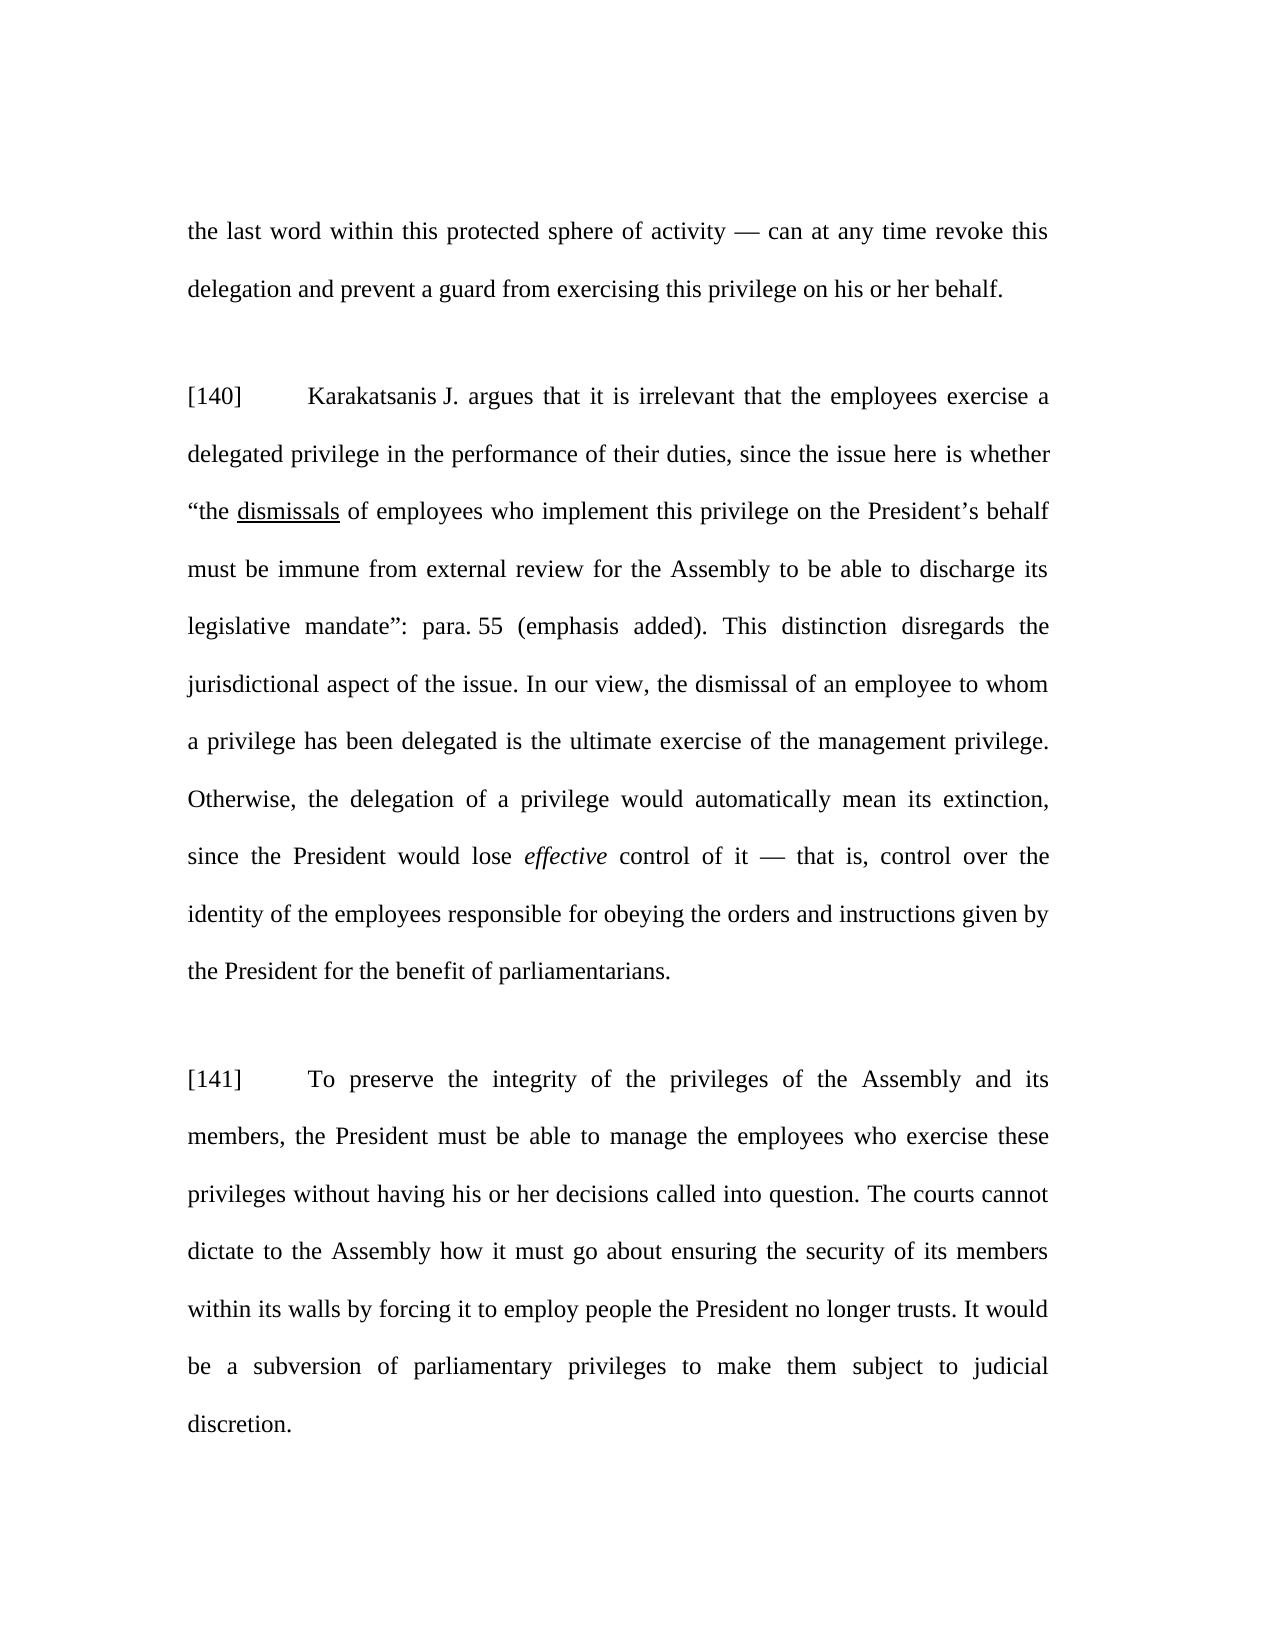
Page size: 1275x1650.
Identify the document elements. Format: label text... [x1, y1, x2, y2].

text To preserve the integrity of the privileges of the Assembly and its members, the President must be able to manage the employees who exercise these privileges without having his or her decisions called into question. The courts cannot dictate to the Assembly how it must go about ensuring the security of its members within its walls by forcing it to employ people the President no longer trusts. It would be a subversion of parliamentary privileges to make them subject to judicial discretion. [187, 1064, 1050, 1438]
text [187, 216, 1050, 303]
text Karakatsanis J. argues that it is irrelevant that the employees exercise a delegated privilege in the performance of their duties, since the issue here is whether “the dismissals of employees who implement this privilege on the President’s behalf must be immune from external review for the Assembly to be able to discharge its legislative mandate”: para. 55 (emphasis added). This distinction disregards the jurisdictional aspect of the issue. In our view, the dismissal of an employee to whom a privilege has been delegated is the ultimate exercise of the management privilege. Otherwise, the delegation of a privilege would automatically mean its extinction, since the President would lose effective control of it — that is, control over the identity of the employees responsible for obeying the orders and instructions given by the President for the benefit of parliamentarians. [187, 381, 1050, 985]
